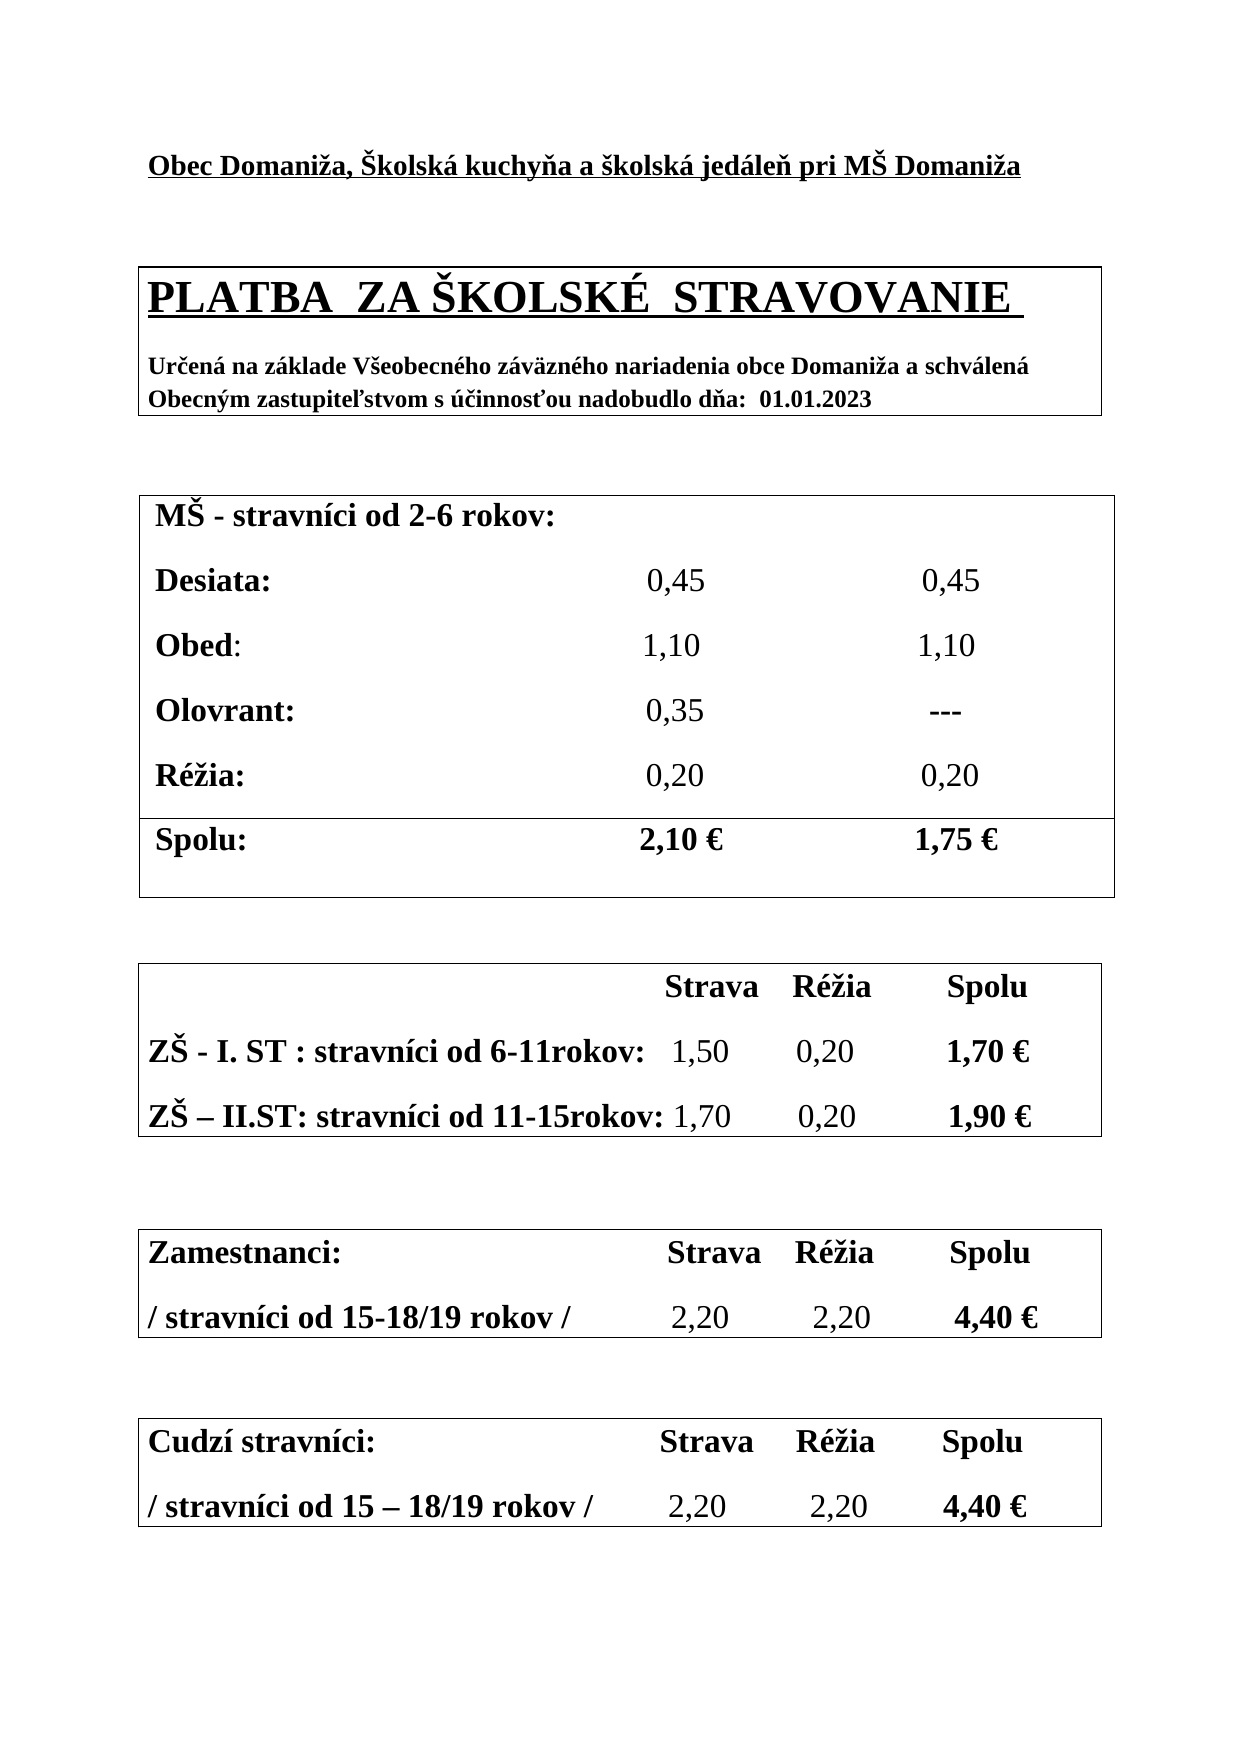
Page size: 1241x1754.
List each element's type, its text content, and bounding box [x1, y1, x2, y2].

text Zamestnanci: Strava Réžia Spolu [139, 1230, 1101, 1270]
text / stravníci od 15-18/19 rokov / 2,20 2,20 4,40 € [139, 1294, 1101, 1337]
text Strava Réžia Spolu [139, 964, 1101, 1004]
text PLATBA ZA ŠKOLSKÉ STRAVOVANIE [139, 268, 1101, 322]
text Cudzí stravníci: Strava Réžia Spolu [139, 1419, 1101, 1459]
text / stravníci od 15 – 18/19 rokov / 2,20 2,20 4,40 € [139, 1483, 1101, 1526]
text Obec Domaniža, Školská kuchyňa a školská jedáleň pri MŠ Domaniža [148, 148, 1093, 181]
table_cell Spolu: 2,10 € 1,75 € [140, 819, 1114, 897]
table_header MŠ - stravníci od 2-6 rokov: Desiata: 0,45 0,45 Obed: 1,10 1,10 Olovrant: 0,35 --- Réžia: 0,20 0,20 [140, 496, 1114, 818]
text ZŠ - I. ST : stravníci od 6-11rokov: 1,50 0,20 1,70 € [139, 1028, 1101, 1069]
text ZŠ – II.ST: stravníci od 11-15rokov: 1,70 0,20 1,90 € [139, 1093, 1101, 1136]
text Určená na základe Všeobecného záväzného nariadenia obce Domaniža a schválená Obecným zastupiteľstvom s účinnosťou nadobudlo dňa: 01.01.2023 [139, 348, 1101, 415]
